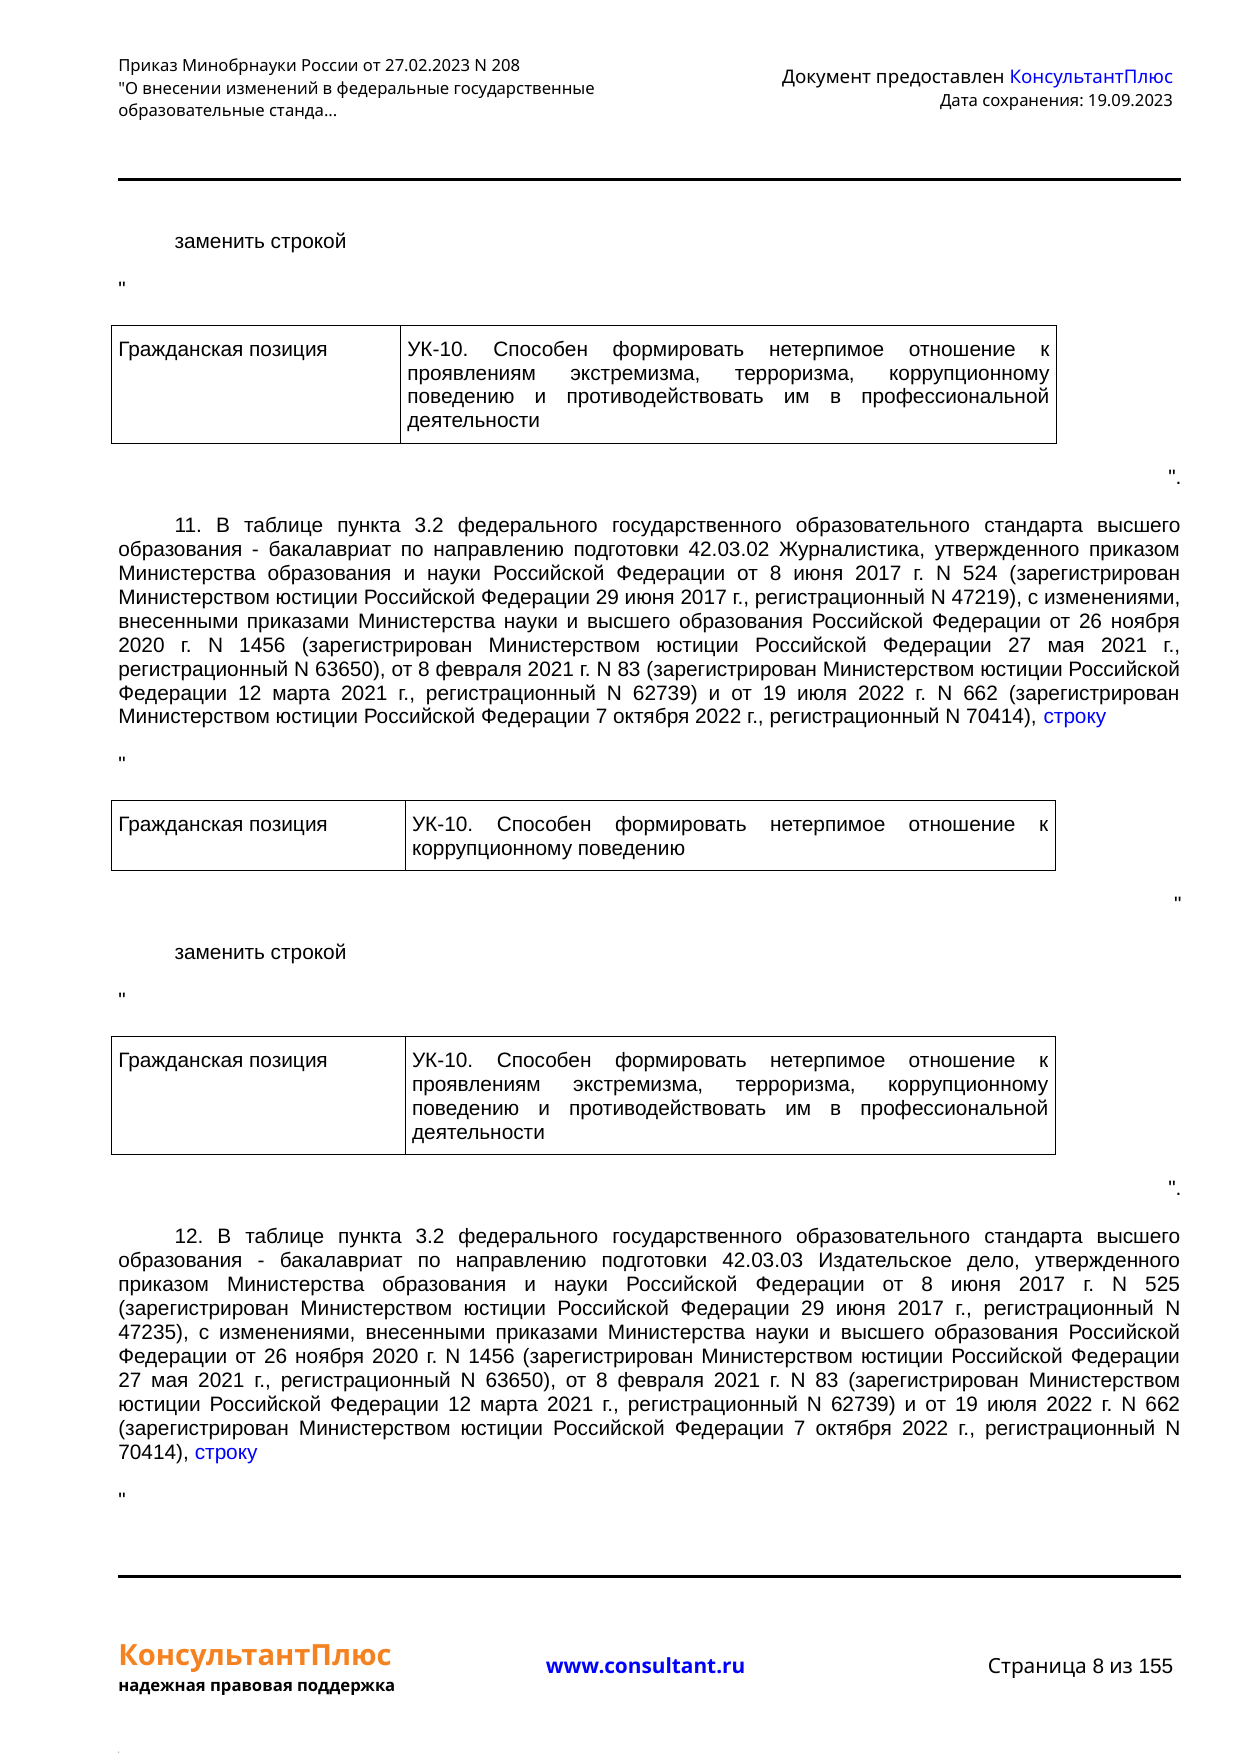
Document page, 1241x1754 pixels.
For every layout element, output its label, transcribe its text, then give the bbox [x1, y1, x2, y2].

text " [118, 277, 1181, 301]
table_header УК-10. Способен формировать нетерпимое отношение к проявлениям экстремизма, терроризма, коррупционному поведению и противодействовать им в профессиональной деятельности [401, 326, 1056, 443]
text 12. В таблице пункта 3.2 федерального государственного образовательного стандарта высшего образования - бакалавриат по направлению подготовки 42.03.03 Издательское дело, утвержденного приказом Министерства образования и науки Российской Федерации от 8 июня 2017 г. N 525 (зарегистрирован Министерством юстиции Российской Федерации 29 июня 2017 г., регистрационный N 47235), с изменениями, внесенными приказами Министерства науки и высшего образования Российской Федерации от 26 ноября 2020 г. N 1456 (зарегистрирован Министерством юстиции Российской Федерации 27 мая 2021 г., регистрационный N 63650), от 8 февраля 2021 г. N 83 (зарегистрирован Министерством юстиции Российской Федерации 12 марта 2021 г., регистрационный N 62739) и от 19 июля 2022 г. N 662 (зарегистрирован Министерством юстиции Российской Федерации 7 октября 2022 г., регистрационный N 70414), строку [118, 1224, 1181, 1464]
text заменить строкой [118, 229, 1181, 253]
text ". [118, 1176, 1181, 1200]
text " [118, 1488, 1181, 1512]
text " [118, 988, 1181, 1012]
table_header Гражданская позиция [112, 326, 400, 443]
text 11. В таблице пункта 3.2 федерального государственного образовательного стандарта высшего образования - бакалавриат по направлению подготовки 42.03.02 Журналистика, утвержденного приказом Министерства образования и науки Российской Федерации от 8 июня 2017 г. N 524 (зарегистрирован Министерством юстиции Российской Федерации 29 июня 2017 г., регистрационный N 47219), с изменениями, внесенными приказами Министерства науки и высшего образования Российской Федерации от 26 ноября 2020 г. N 1456 (зарегистрирован Министерством юстиции Российской Федерации 27 мая 2021 г., регистрационный N 63650), от 8 февраля 2021 г. N 83 (зарегистрирован Министерством юстиции Российской Федерации 12 марта 2021 г., регистрационный N 62739) и от 19 июля 2022 г. N 662 (зарегистрирован Министерством юстиции Российской Федерации 7 октября 2022 г., регистрационный N 70414), строку [118, 513, 1181, 728]
table_header УК-10. Способен формировать нетерпимое отношение к проявлениям экстремизма, терроризма, коррупционному поведению и противодействовать им в профессиональной деятельности [406, 1037, 1055, 1154]
text " [118, 752, 1181, 776]
text ". [118, 465, 1181, 489]
table_header УК-10. Способен формировать нетерпимое отношение к коррупционному поведению [406, 801, 1055, 870]
text заменить строкой [118, 940, 1181, 964]
table_header Гражданская позиция [112, 801, 405, 870]
text " [118, 892, 1181, 916]
table_header Гражданская позиция [112, 1037, 405, 1154]
